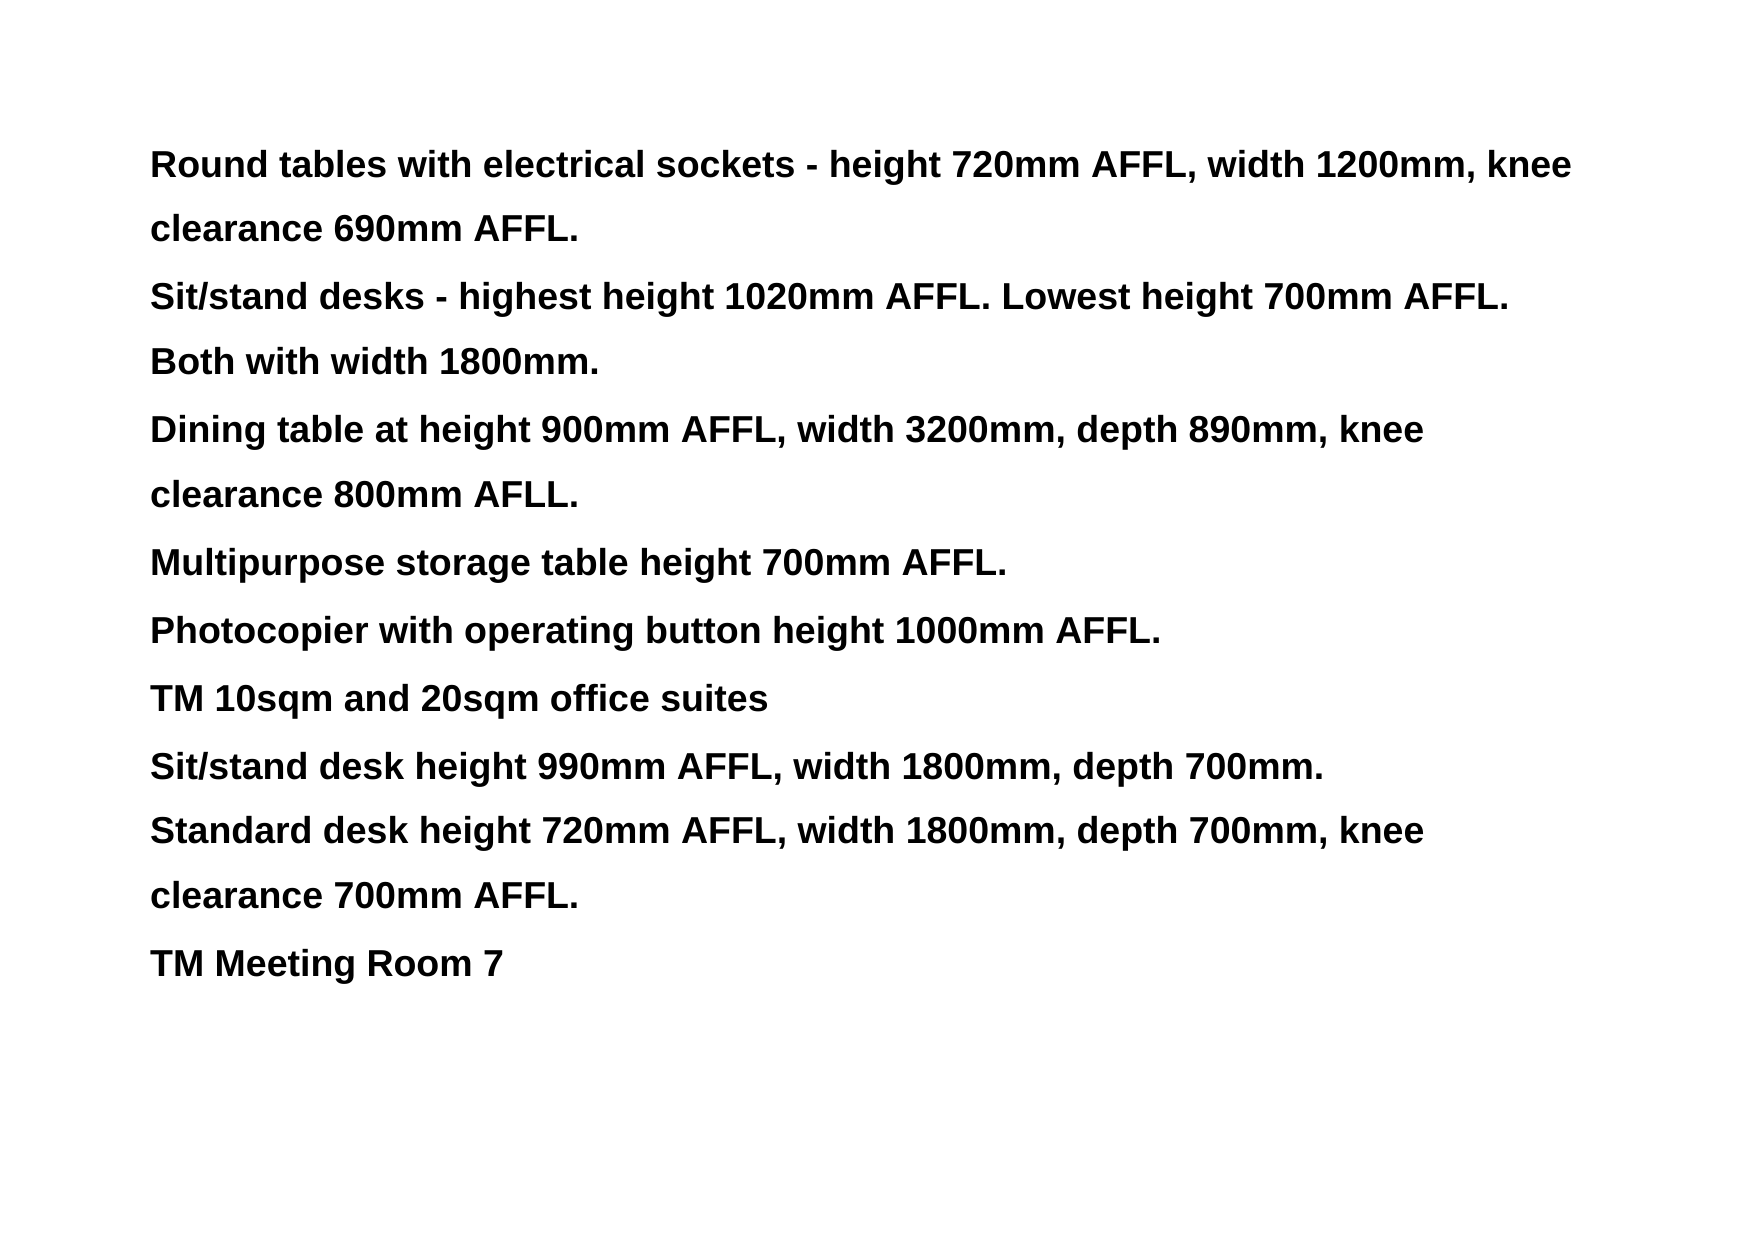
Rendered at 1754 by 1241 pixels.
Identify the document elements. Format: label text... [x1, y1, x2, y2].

text Round tables with electrical sockets - height 720mm AFFL, width 1200mm, knee clearance 690mm AFFL. [150, 142, 1604, 249]
text Sit/stand desks - highest height 1020mm AFFL. Lowest height 700mm AFFL. Both with width 1800mm. [150, 274, 1604, 382]
text Dining table at height 900mm AFFL, width 3200mm, depth 890mm, knee clearance 800mm AFLL. [150, 407, 1604, 515]
text TM 10sqm and 20sqm office suites [150, 676, 1604, 719]
text TM Meeting Room 7 [150, 941, 1604, 984]
text Sit/stand desk height 990mm AFFL, width 1800mm, depth 700mm. Standard desk height 720mm AFFL, width 1800mm, depth 700mm, knee clearance 700mm AFFL. [150, 744, 1604, 916]
text Photocopier with operating button height 1000mm AFFL. [150, 608, 1604, 651]
text Multipurpose storage table height 700mm AFFL. [150, 540, 1604, 583]
